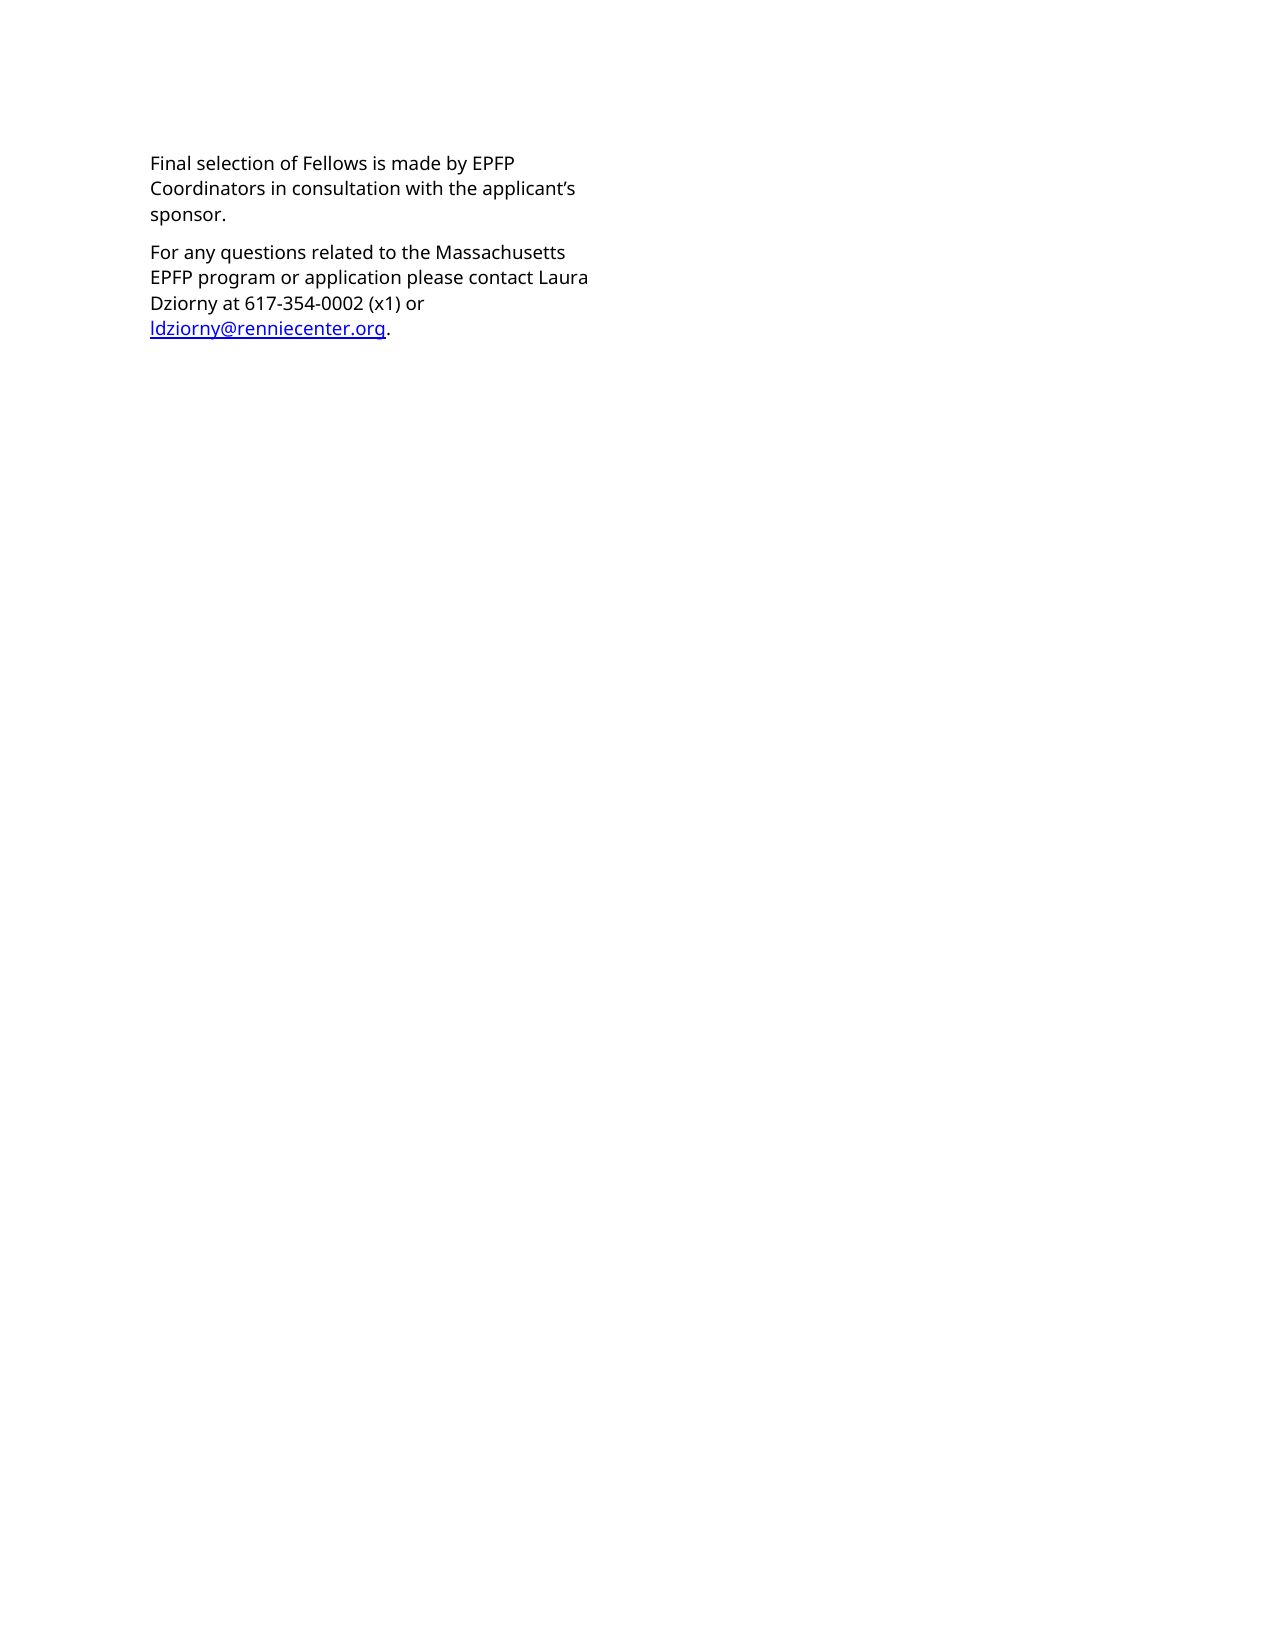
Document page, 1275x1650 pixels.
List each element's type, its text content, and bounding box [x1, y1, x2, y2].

text For any questions related to the Massachusetts EPFP program or application please contact Laura Dziorny at 617-354-0002 (x1) or ldziorny@renniecenter.org. [150, 239, 611, 341]
text Final selection of Fellows is made by EPFP Coordinators in consultation with the applicant’s sponsor. [150, 150, 611, 227]
